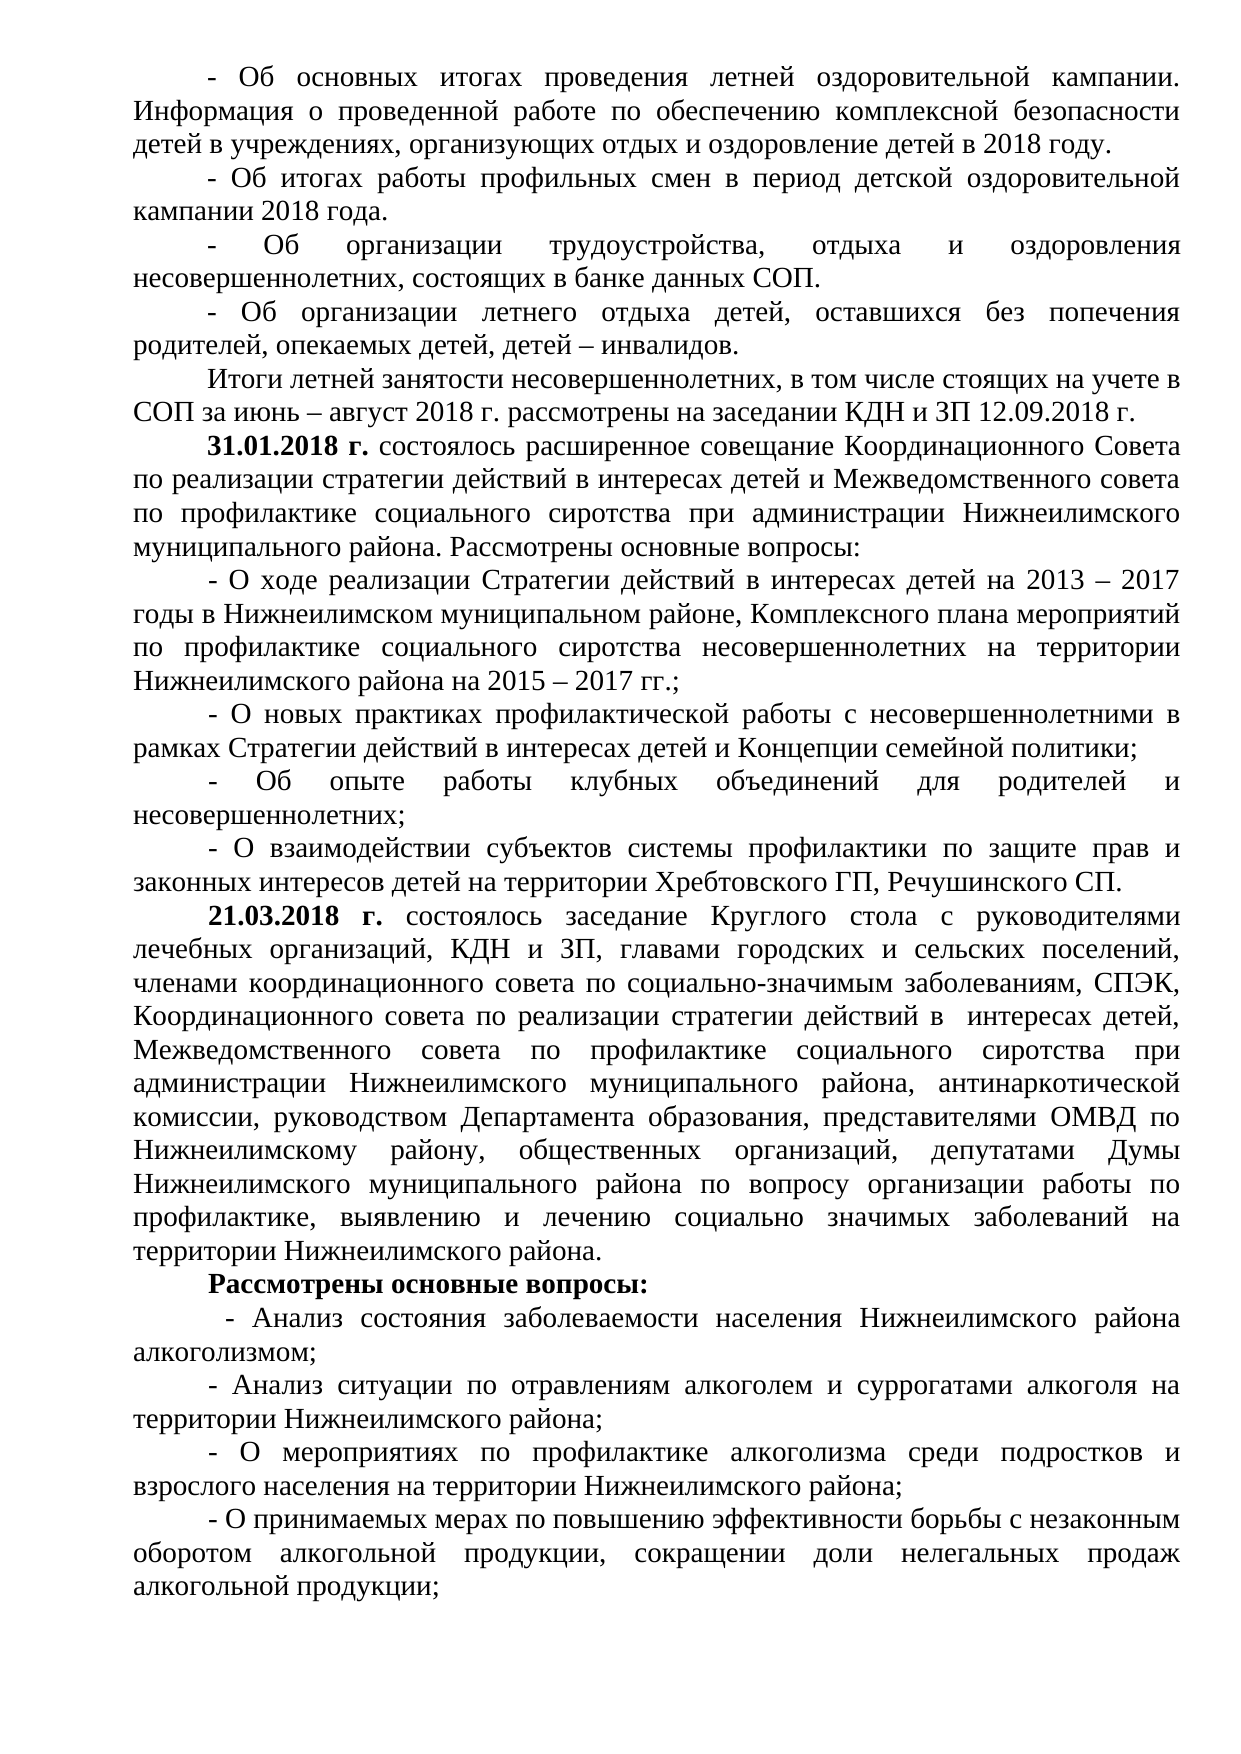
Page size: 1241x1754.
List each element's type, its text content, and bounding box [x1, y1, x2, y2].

text - О мероприятиях по профилактике алкоголизма среди подростков и взрослого населения на территории Нижнеилимского района; [133, 1434, 1181, 1501]
text - Анализ ситуации по отравлениям алкоголем и суррогатами алкоголя на территории Нижнеилимского района; [133, 1367, 1181, 1434]
text Рассмотрены основные вопросы: [133, 1267, 1181, 1300]
text - Об основных итогах проведения летней оздоровительной кампании. Информация о проведенной работе по обеспечению комплексной безопасности детей в учреждениях, организующих отдых и оздоровление детей в 2018 году. [133, 59, 1181, 160]
text - Об организации летнего отдыха детей, оставшихся без попечения родителей, опекаемых детей, детей – инвалидов. [133, 294, 1181, 361]
text - О ходе реализации Стратегии действий в интересах детей на 2013 – 2017 годы в Нижнеилимском муниципальном районе, Комплексного плана мероприятий по профилактике социального сиротства несовершеннолетних на территории Нижнеилимского района на 2015 – 2017 гг.; [133, 562, 1181, 696]
text Итоги летней занятости несовершеннолетних, в том числе стоящих на учете в СОП за июнь – август 2018 г. рассмотрены на заседании КДН и ЗП 12.09.2018 г. [133, 361, 1181, 428]
text - Анализ состояния заболеваемости населения Нижнеилимского района алкоголизмом; [133, 1300, 1181, 1367]
text - Об организации трудоустройства, отдыха и оздоровления несовершеннолетних, состоящих в банке данных СОП. [133, 227, 1181, 294]
text - Об опыте работы клубных объединений для родителей и несовершеннолетних; [133, 763, 1181, 831]
text 31.01.2018 г. состоялось расширенное совещание Координационного Совета по реализации стратегии действий в интересах детей и Межведомственного совета по профилактике социального сиротства при администрации Нижнеилимского муниципального района. Рассмотрены основные вопросы: [133, 428, 1181, 562]
text - О взаимодействии субъектов системы профилактики по защите прав и законных интересов детей на территории Хребтовского ГП, Речушинского СП. [133, 831, 1181, 898]
text - О новых практиках профилактической работы с несовершеннолетними в рамках Стратегии действий в интересах детей и Концепции семейной политики; [133, 696, 1181, 763]
text - Об итогах работы профильных смен в период детской оздоровительной кампании 2018 года. [133, 160, 1181, 227]
text - О принимаемых мерах по повышению эффективности борьбы с незаконным оборотом алкогольной продукции, сокращении доли нелегальных продаж алкогольной продукции; [133, 1501, 1181, 1602]
text 21.03.2018 г. состоялось заседание Круглого стола с руководителями лечебных организаций, КДН и ЗП, главами городских и сельских поселений, членами координационного совета по социально-значимым заболеваниям, СПЭК, Координационного совета по реализации стратегии действий в интересах детей, Межведомственного совета по профилактике социального сиротства при администрации Нижнеилимского муниципального района, антинаркотической комиссии, руководством Департамента образования, представителями ОМВД по Нижнеилимскому району, общественных организаций, депутатами Думы Нижнеилимского муниципального района по вопросу организации работы по профилактике, выявлению и лечению социально значимых заболеваний на территории Нижнеилимского района. [133, 898, 1181, 1267]
